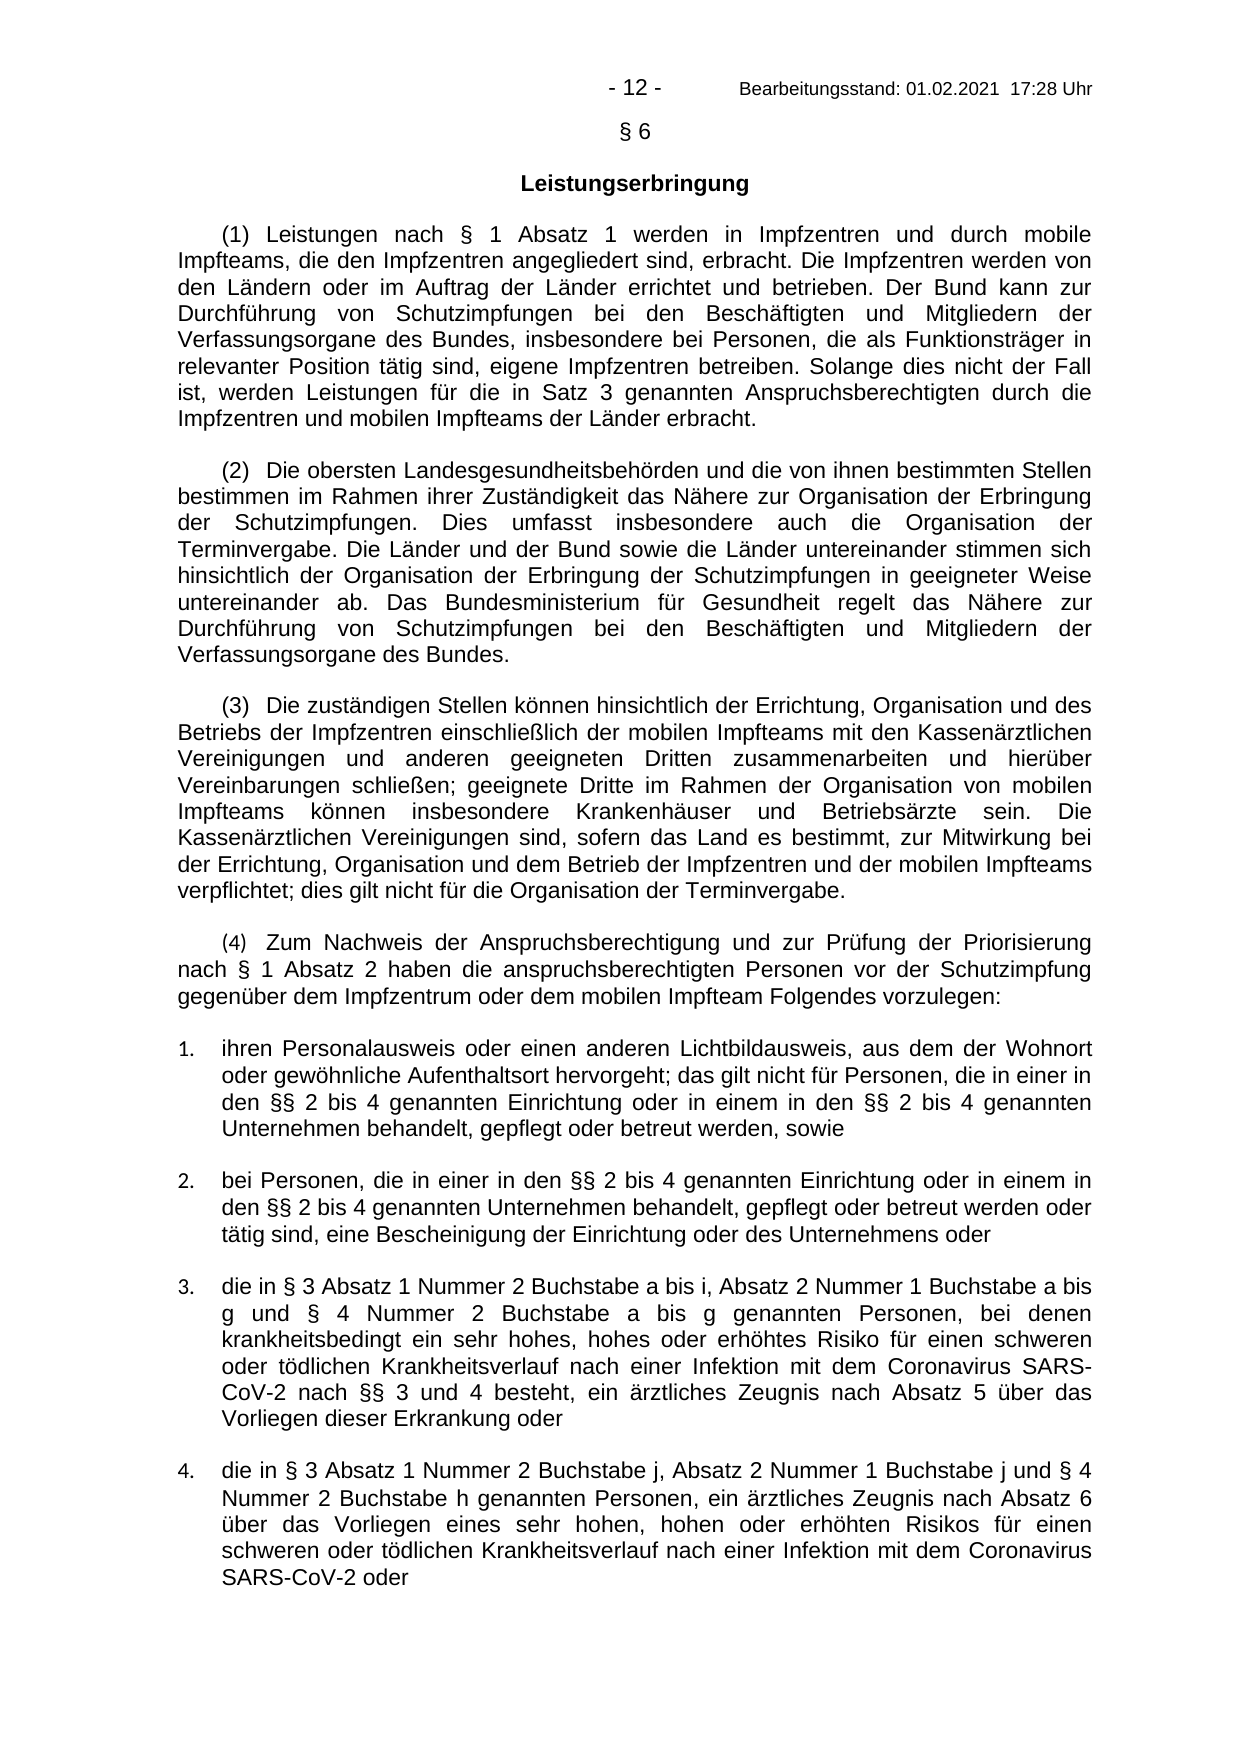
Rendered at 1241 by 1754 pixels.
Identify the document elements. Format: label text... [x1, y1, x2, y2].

text Die obersten Landesgesundheitsbehörden und die von ihnen bestimmten Stellen bestimmen im Rahmen ihrer Zuständigkeit das Nähere zur Organisation der Erbringung der Schutzimpfungen. Dies umfasst insbesondere auch die Organisation der Terminvergabe. Die Länder und der Bund sowie die Länder untereinander stimmen sich hinsichtlich der Organisation der Erbringung der Schutzimpfungen in geeigneter Weise untereinander ab. Das Bundesministerium für Gesundheit regelt das Nähere zur Durchführung von Schutzimpfungen bei den Beschäftigten und Mitgliedern der Verfassungsorgane des Bundes. [177, 457, 1093, 667]
text Zum Nachweis der Anspruchsberechtigung und zur Prüfung der Priorisierung nach § 1 Absatz 2 haben die anspruchsberechtigten Personen vor der Schutzimpfung gegenüber dem Impfzentrum oder dem mobilen Impfteam Folgendes vorzulegen: [177, 928, 1093, 1009]
text die in § 3 Absatz 1 Nummer 2 Buchstabe j, Absatz 2 Nummer 1 Buchstabe j und § 4 Nummer 2 Buchstabe h genannten Personen, ein ärztliches Zeugnis nach Absatz 6 über das Vorliegen eines sehr hohen, hohen oder erhöhten Risikos für einen schweren oder tödlichen Krankheitsverlauf nach einer Infektion mit dem Coronavirus SARS-CoV-2 oder [177, 1457, 1093, 1590]
text die in § 3 Absatz 1 Nummer 2 Buchstabe a bis i, Absatz 2 Nummer 1 Buchstabe a bis g und § 4 Nummer 2 Buchstabe a bis g genannten Personen, bei denen krankheitsbedingt ein sehr hohes, hohes oder erhöhtes Risiko für einen schweren oder tödlichen Krankheitsverlauf nach einer Infektion mit dem Coronavirus SARS-CoV-2 nach §§ 3 und 4 besteht, ein ärztliches Zeugnis nach Absatz 5 über das Vorliegen dieser Erkrankung oder [177, 1272, 1093, 1432]
text bei Personen, die in einer in den §§ 2 bis 4 genannten Einrichtung oder in einem in den §§ 2 bis 4 genannten Unternehmen behandelt, gepflegt oder betreut werden oder tätig sind, eine Bescheinigung der Einrichtung oder des Unternehmens oder [177, 1166, 1093, 1247]
text Leistungserbringung [177, 169, 1093, 196]
text ihren Personalausweis oder einen anderen Lichtbildausweis, aus dem der Wohnort oder gewöhnliche Aufenthaltsort hervorgeht; das gilt nicht für Personen, die in einer in den §§ 2 bis 4 genannten Einrichtung oder in einem in den §§ 2 bis 4 genannten Unternehmen behandelt, gepflegt oder betreut werden, sowie [177, 1034, 1093, 1141]
text Leistungen nach § 1 Absatz 1 werden in Impfzentren und durch mobile Impfteams, die den Impfzentren angegliedert sind, erbracht. Die Impfzentren werden von den Ländern oder im Auftrag der Länder errichtet und betrieben. Der Bund kann zur Durchführung von Schutzimpfungen bei den Beschäftigten und Mitgliedern der Verfassungsorgane des Bundes, insbesondere bei Personen, die als Funktionsträger in relevanter Position tätig sind, eigene Impfzentren betreiben. Solange dies nicht der Fall ist, werden Leistungen für die in Satz 3 genannten Anspruchsberechtigten durch die Impfzentren und mobilen Impfteams der Länder erbracht. [177, 221, 1093, 432]
text Die zuständigen Stellen können hinsichtlich der Errichtung, Organisation und des Betriebs der Impfzentren einschließlich der mobilen Impfteams mit den Kassenärztlichen Vereinigungen und anderen geeigneten Dritten zusammenarbeiten und hierüber Vereinbarungen schließen; geeignete Dritte im Rahmen der Organisation von mobilen Impfteams können insbesondere Krankenhäuser und Betriebsärzte sein. Die Kassenärztlichen Vereinigungen sind, sofern das Land es bestimmt, zur Mitwirkung bei der Errichtung, Organisation und dem Betrieb der Impfzentren und der mobilen Impfteams verpflichtet; dies gilt nicht für die Organisation der Terminvergabe. [177, 692, 1093, 903]
